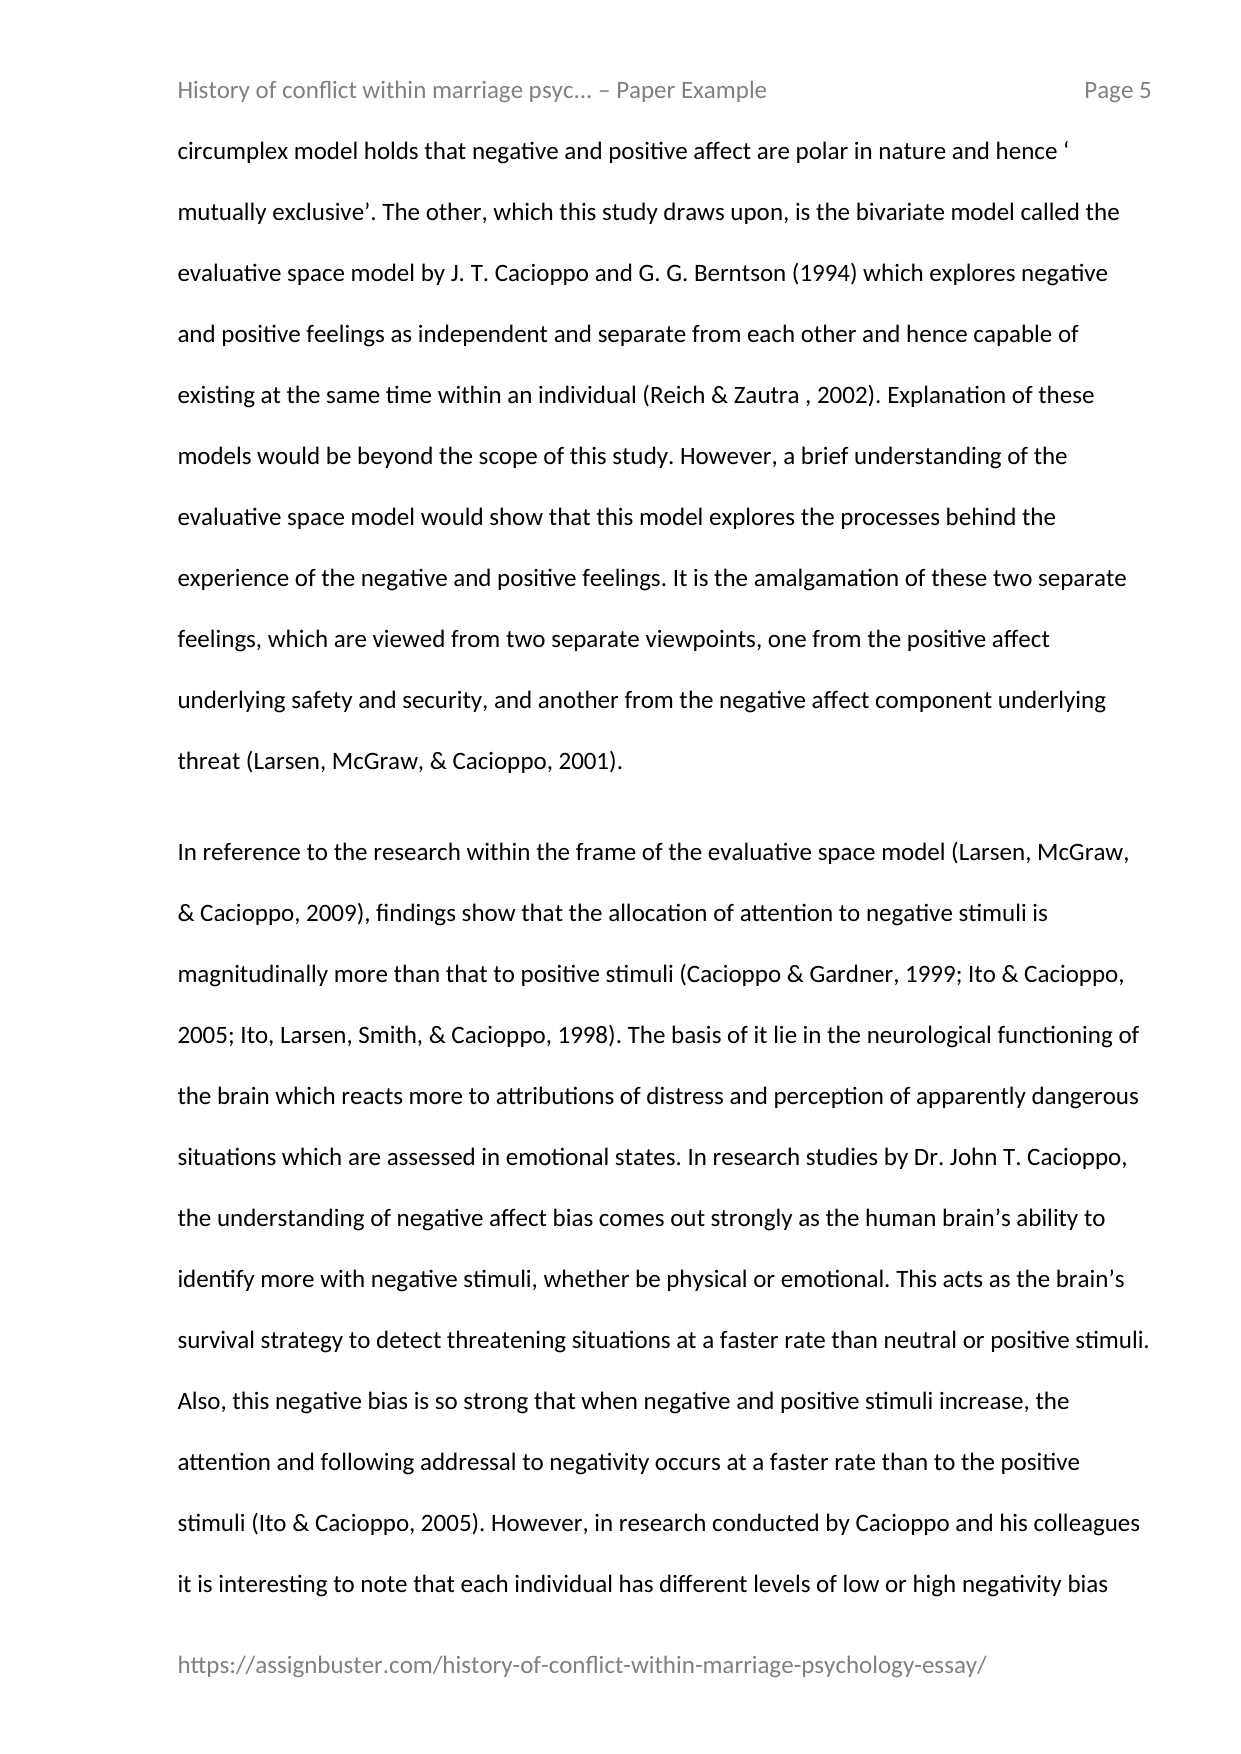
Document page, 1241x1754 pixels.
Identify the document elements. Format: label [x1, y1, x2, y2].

text [177, 135, 1152, 776]
text [177, 836, 1152, 1599]
